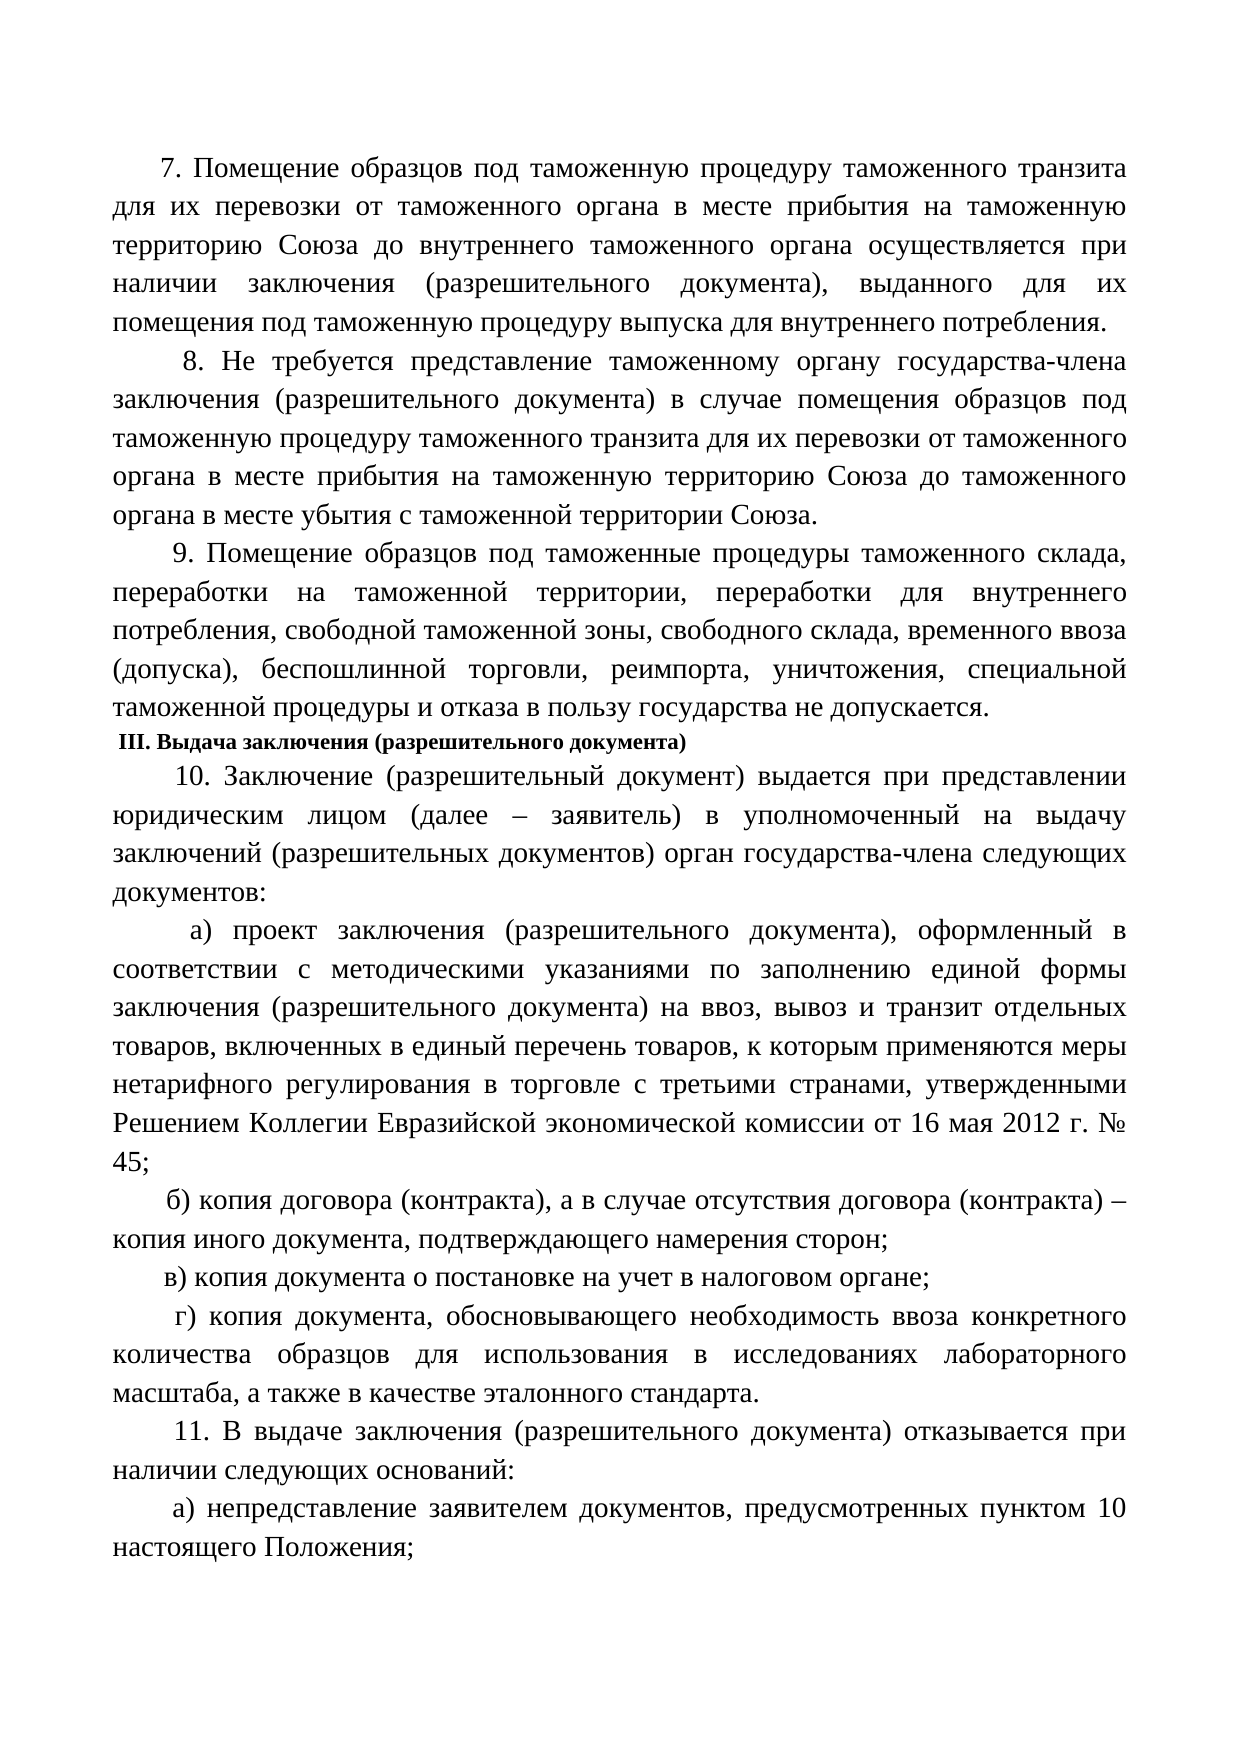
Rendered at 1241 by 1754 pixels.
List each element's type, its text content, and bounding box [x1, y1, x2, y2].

text 9. Помещение образцов под таможенные процедуры таможенного склада, переработки на таможенной территории, переработки для внутреннего потребления, свободной таможенной зоны, свободного склада, временного ввоза (допуска), беспошлинной торговли, реимпорта, уничтожения, специальной таможенной процедуры и отказа в пользу государства не допускается. [112, 535, 1128, 723]
text 7. Помещение образцов под таможенную процедуру таможенного транзита для их перевозки от таможенного органа в месте прибытия на таможенную территорию Союза до внутреннего таможенного органа осуществляется при наличии заключения (разрешительного документа), выданного для их помещения под таможенную процедуру выпуска для внутреннего потребления. [112, 150, 1128, 338]
text б) копия договора (контракта), а в случае отсутствия договора (контракта) – копия иного документа, подтверждающего намерения сторон; [112, 1182, 1128, 1254]
text 10. Заключение (разрешительный документ) выдается при представлении юридическим лицом (далее – заявитель) в уполномоченный на выдачу заключений (разрешительных документов) орган государства-члена следующих документов: [112, 758, 1128, 907]
text 11. В выдаче заключения (разрешительного документа) отказывается при наличии следующих оснований: [112, 1413, 1128, 1486]
text г) копия документа, обосновывающего необходимость ввоза конкретного количества образцов для использования в исследованиях лабораторного масштаба, а также в качестве эталонного стандарта. [112, 1298, 1128, 1408]
text а) непредставление заявителем документов, предусмотренных пунктом 10 настоящего Положения; [112, 1491, 1128, 1563]
text а) проект заключения (разрешительного документа), оформленный в соответствии с методическими указаниями по заполнению единой формы заключения (разрешительного документа) на ввоз, вывоз и транзит отдельных товаров, включенных в единый перечень товаров, к которым применяются меры нетарифного регулирования в торговле с третьими странами, утвержденными Решением Коллегии Евразийской экономической комиссии от 16 мая 2012 г. № 45; [112, 912, 1128, 1177]
text 8. Не требуется представление таможенному органу государства-члена заключения (разрешительного документа) в случае помещения образцов под таможенную процедуру таможенного транзита для их перевозки от таможенного органа в месте прибытия на таможенную территорию Союза до таможенного органа в месте убытия с таможенной территории Союза. [112, 343, 1128, 530]
text III. Выдача заключения (разрешительного документа) [112, 728, 1128, 754]
text в) копия документа о постановке на учет в налоговом органе; [112, 1259, 1128, 1293]
